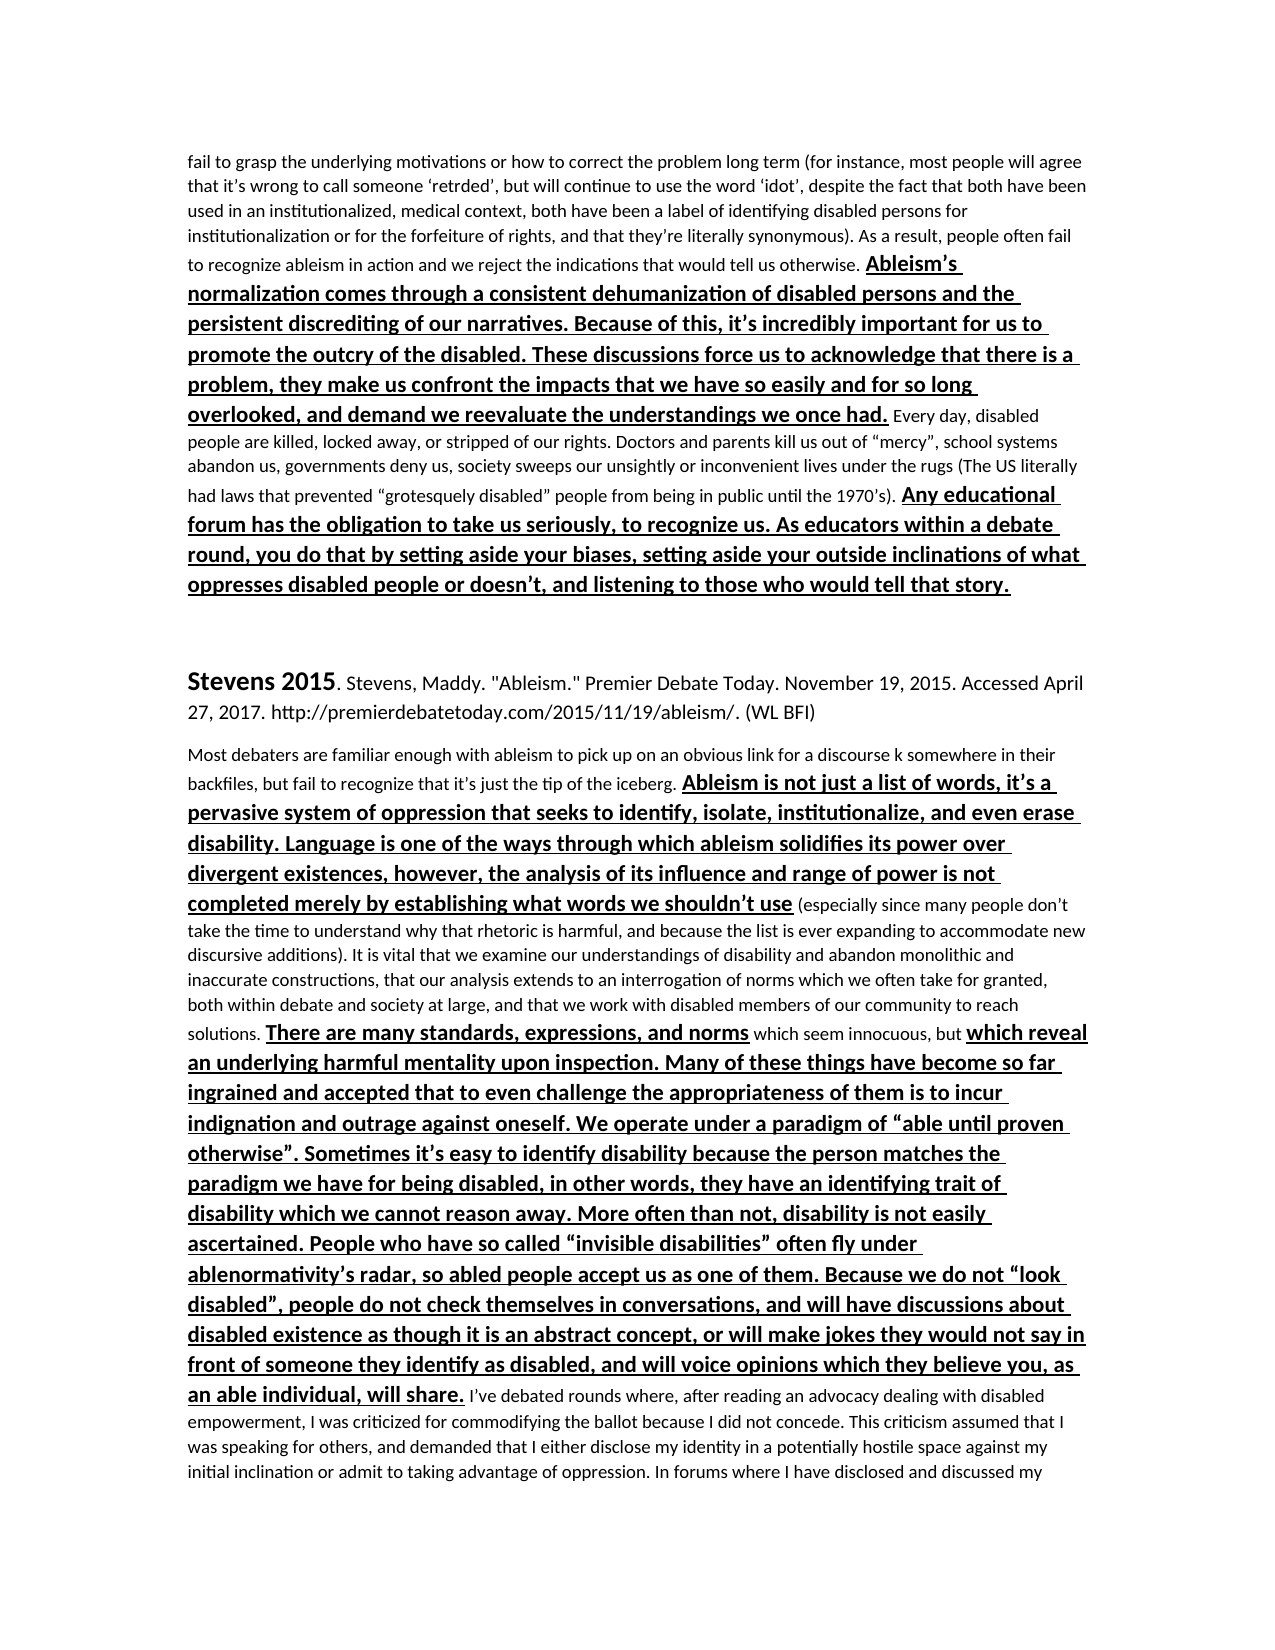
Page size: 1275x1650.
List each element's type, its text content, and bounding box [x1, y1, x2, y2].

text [187, 743, 1087, 1483]
text Stevens 2015. Stevens, Maddy. "Ableism." Premier Debate Today. November 19, 2015. Accessed April 27, 2017. http://premierdebatetoday.com/2015/11/19/ableism/. (WL BFI) [187, 664, 1087, 724]
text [187, 150, 1087, 598]
